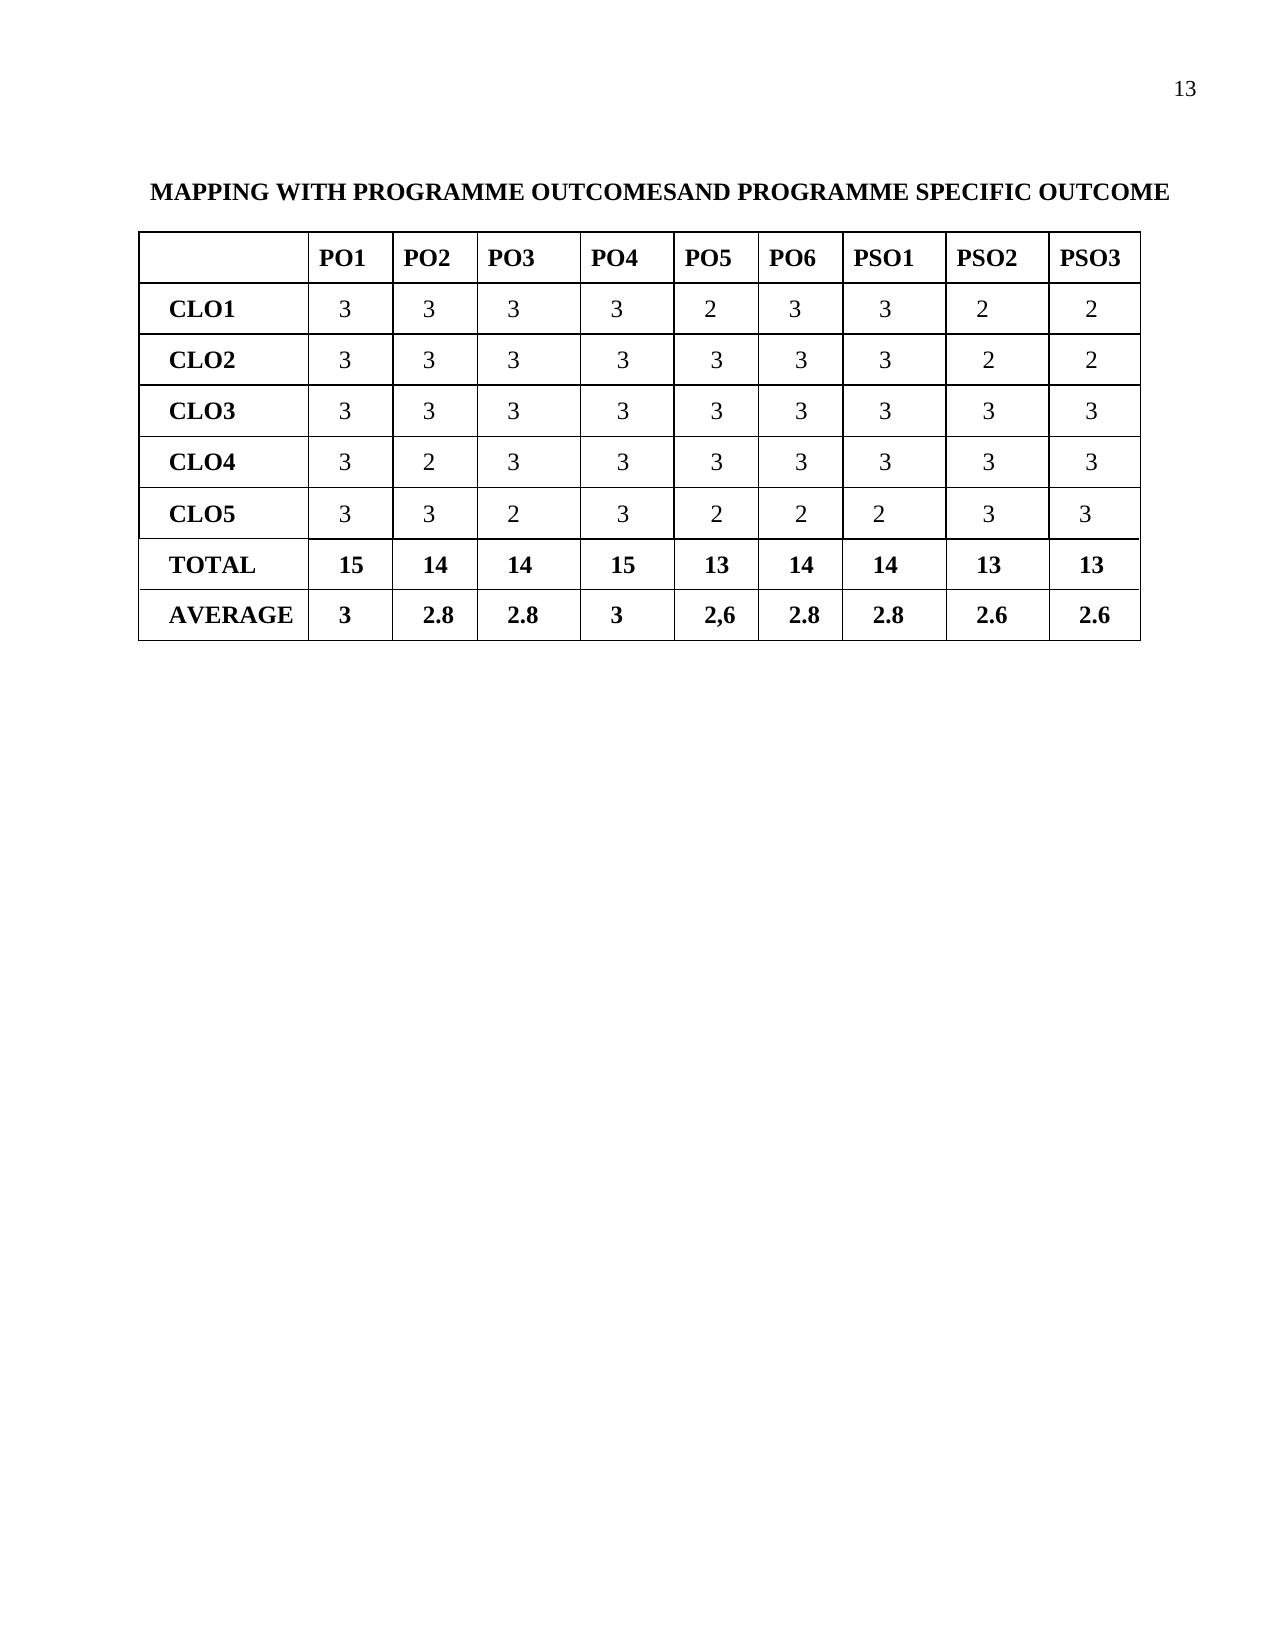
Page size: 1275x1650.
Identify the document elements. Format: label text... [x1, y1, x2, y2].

table_cell 2 [1050, 335, 1140, 384]
table_cell 3 [394, 488, 477, 538]
table_cell TOTAL [139, 539, 308, 589]
table_cell 3 [394, 284, 477, 333]
table_cell 3 [581, 488, 673, 538]
table_cell 2,6 [675, 590, 758, 639]
table_header PO3 [478, 233, 580, 282]
table_header [140, 233, 308, 282]
table_cell 2.8 [478, 590, 580, 639]
table_cell 2.8 [759, 590, 842, 639]
table_cell 2 [675, 284, 758, 333]
table_cell 3 [675, 386, 758, 436]
table_cell 15 [581, 540, 674, 589]
table_cell 3 [309, 284, 392, 333]
table_cell AVERAGE [139, 590, 308, 639]
text MAPPING WITH PROGRAMME OUTCOMESAND PROGRAMME SPECIFIC OUTCOME [150, 177, 1196, 206]
table_cell 2 [947, 335, 1048, 384]
table_header PO2 [394, 233, 477, 282]
table_header PO4 [581, 233, 673, 282]
table_cell 3 [309, 590, 392, 639]
table_header PSO1 [844, 233, 945, 282]
table_cell 14 [843, 540, 946, 589]
table_cell 2.8 [843, 590, 946, 639]
table_cell 3 [844, 335, 945, 384]
table_cell 2.6 [947, 590, 1049, 639]
table_header PO6 [759, 233, 842, 282]
table_cell 3 [675, 437, 758, 487]
table_cell 3 [1050, 437, 1140, 487]
table_cell 13 [1050, 538, 1140, 589]
table_cell 3 [394, 335, 477, 384]
table_cell 3 [478, 437, 580, 487]
table_cell 15 [309, 540, 392, 589]
table_cell 3 [675, 335, 758, 384]
table_cell 14 [478, 540, 580, 589]
table_cell 3 [947, 437, 1048, 487]
table_cell 3 [581, 437, 673, 487]
table_cell 3 [478, 335, 580, 384]
table_cell 3 [947, 386, 1048, 436]
table_cell 2 [844, 488, 945, 538]
table_cell 3 [581, 335, 673, 384]
table_cell 14 [393, 540, 477, 589]
table_cell 13 [947, 540, 1049, 589]
table_cell 3 [478, 284, 580, 333]
table_cell 2 [947, 284, 1048, 333]
table_cell 3 [478, 386, 580, 436]
table_header PO5 [675, 233, 758, 282]
table_cell 3 [759, 386, 842, 436]
table_cell CLO3 [140, 386, 308, 436]
table_cell 3 [309, 335, 392, 384]
table_cell 2 [478, 488, 580, 538]
table_cell 14 [759, 540, 842, 589]
table_cell 2.6 [1050, 589, 1140, 639]
table_cell 3 [581, 386, 673, 436]
table_cell 2.8 [393, 590, 477, 639]
table_cell 2 [1050, 284, 1140, 333]
table_cell 3 [309, 437, 392, 487]
table_cell CLO4 [140, 437, 308, 487]
table_cell CLO1 [140, 284, 308, 333]
table_cell 3 [309, 386, 392, 436]
table_cell CLO2 [140, 335, 308, 384]
table_cell 3 [309, 488, 392, 538]
table_cell 3 [844, 386, 945, 436]
table_cell 3 [394, 386, 477, 436]
table_cell 3 [844, 284, 945, 333]
table_cell 3 [581, 284, 673, 333]
table_cell 3 [759, 335, 842, 384]
table_cell 13 [675, 540, 758, 589]
table_header PO1 [309, 233, 392, 282]
table_cell 3 [759, 437, 842, 487]
table_cell 3 [581, 590, 674, 639]
table_cell 3 [759, 284, 842, 333]
table_cell 3 [1050, 488, 1140, 538]
table_cell 2 [394, 437, 477, 487]
table_cell 3 [1050, 386, 1140, 436]
table_cell 2 [675, 488, 758, 538]
table_header PSO2 [947, 233, 1048, 282]
table_cell CLO5 [140, 488, 308, 538]
table_cell 3 [844, 437, 945, 487]
table_cell 2 [759, 488, 842, 538]
table_header PSO3 [1050, 233, 1140, 282]
table_cell 3 [947, 488, 1048, 538]
